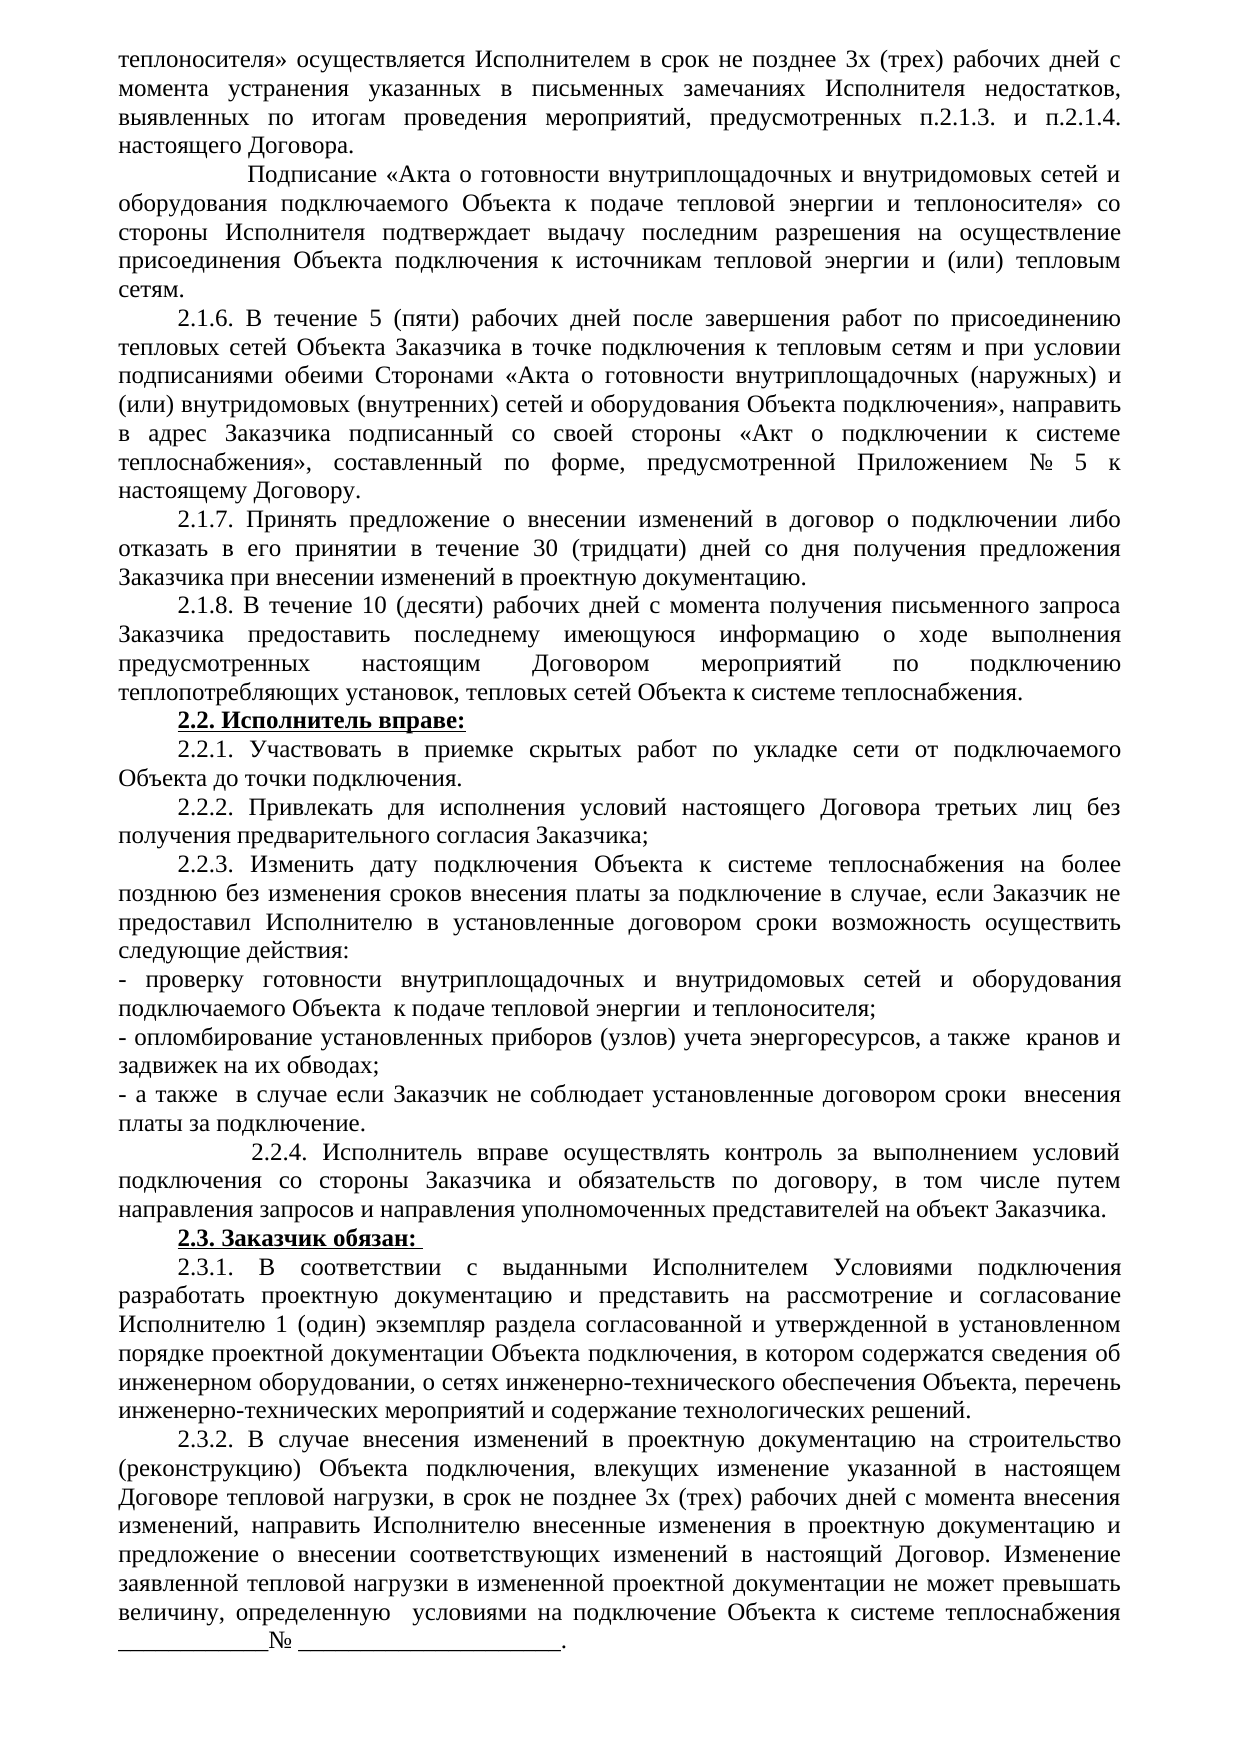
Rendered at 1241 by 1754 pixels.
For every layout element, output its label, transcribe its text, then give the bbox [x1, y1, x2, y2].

text 2.1.6. В течение 5 (пяти) рабочих дней после завершения работ по присоединению тепловых сетей Объекта Заказчика в точке подключения к тепловым сетям и при условии подписаниями обеими Сторонами «Акта о готовности внутриплощадочных (наружных) и (или) внутридомовых (внутренних) сетей и оборудования Объекта подключения», направить в адрес Заказчика подписанный со своей стороны «Акт о подключении к системе теплоснабжения», составленный по форме, предусмотренной Приложением № 5 к настоящему Договору. [118, 303, 1122, 504]
text 2.1.8. В течение 10 (десяти) рабочих дней с момента получения письменного запроса Заказчика предоставить последнему имеющуюся информацию о ходе выполнения предусмотренных настоящим Договором мероприятий по подключению теплопотребляющих установок, тепловых сетей Объекта к системе теплоснабжения. [118, 591, 1122, 706]
text 2.3.1. В соответствии с выданными Исполнителем Условиями подключения разработать проектную документацию и представить на рассмотрение и согласование Исполнителю 1 (один) экземпляр раздела согласованной и утвержденной в установленном порядке проектной документации Объекта подключения, в котором содержатся сведения об инженерном оборудовании, о сетях инженерно-технического обеспечения Объекта, перечень инженерно-технических мероприятий и содержание технологических решений. [118, 1252, 1122, 1424]
text 2.2. Исполнитель вправе: [118, 706, 1122, 734]
text - опломбирование установленных приборов (узлов) учета энергоресурсов, а также кранов и задвижек на их обводах; [118, 1022, 1122, 1079]
text Подписание «Акта о готовности внутриплощадочных и внутридомовых сетей и оборудования подключаемого Объекта к подаче тепловой энергии и теплоносителя» со стороны Исполнителя подтверждает выдачу последним разрешения на осуществление присоединения Объекта подключения к источникам тепловой энергии и (или) тепловым сетям. [118, 159, 1122, 303]
text 2.2.1. Участвовать в приемке скрытых работ по укладке сети от подключаемого Объекта до точки подключения. [118, 734, 1122, 792]
text - а также в случае если Заказчик не соблюдает установленные договором сроки внесения платы за подключение. [118, 1079, 1122, 1137]
text 2.3.2. В случае внесения изменений в проектную документацию на строительство (реконструкцию) Объекта подключения, влекущих изменение указанной в настоящем Договоре тепловой нагрузки, в срок не позднее 3х (трех) рабочих дней с момента внесения изменений, направить Исполнителю внесенные изменения в проектную документацию и предложение о внесении соответствующих изменений в настоящий Договор. Изменение заявленной тепловой нагрузки в измененной проектной документации не может превышать величину, определенную условиями на подключение Объекта к системе теплоснабжения ____________№ _____________________. [118, 1424, 1122, 1654]
text 2.3. Заказчик обязан: [118, 1223, 1122, 1252]
text 2.2.4. Исполнитель вправе осуществлять контроль за выполнением условий подключения со стороны Заказчика и обязательств по договору, в том числе путем направления запросов и направления уполномоченных представителей на объект Заказчика. [118, 1137, 1122, 1223]
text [118, 44, 1122, 159]
text 2.1.7. Принять предложение о внесении изменений в договор о подключении либо отказать в его принятии в течение 30 (тридцати) дней со дня получения предложения Заказчика при внесении изменений в проектную документацию. [118, 504, 1122, 591]
text 2.2.3. Изменить дату подключения Объекта к системе теплоснабжения на более позднюю без изменения сроков внесения платы за подключение в случае, если Заказчик не предоставил Исполнителю в установленные договором сроки возможность осуществить следующие действия: [118, 849, 1122, 964]
text 2.2.2. Привлекать для исполнения условий настоящего Договора третьих лиц без получения предварительного согласия Заказчика; [118, 792, 1122, 849]
text - проверку готовности внутриплощадочных и внутридомовых сетей и оборудования подключаемого Объекта к подаче тепловой энергии и теплоносителя; [118, 964, 1122, 1022]
